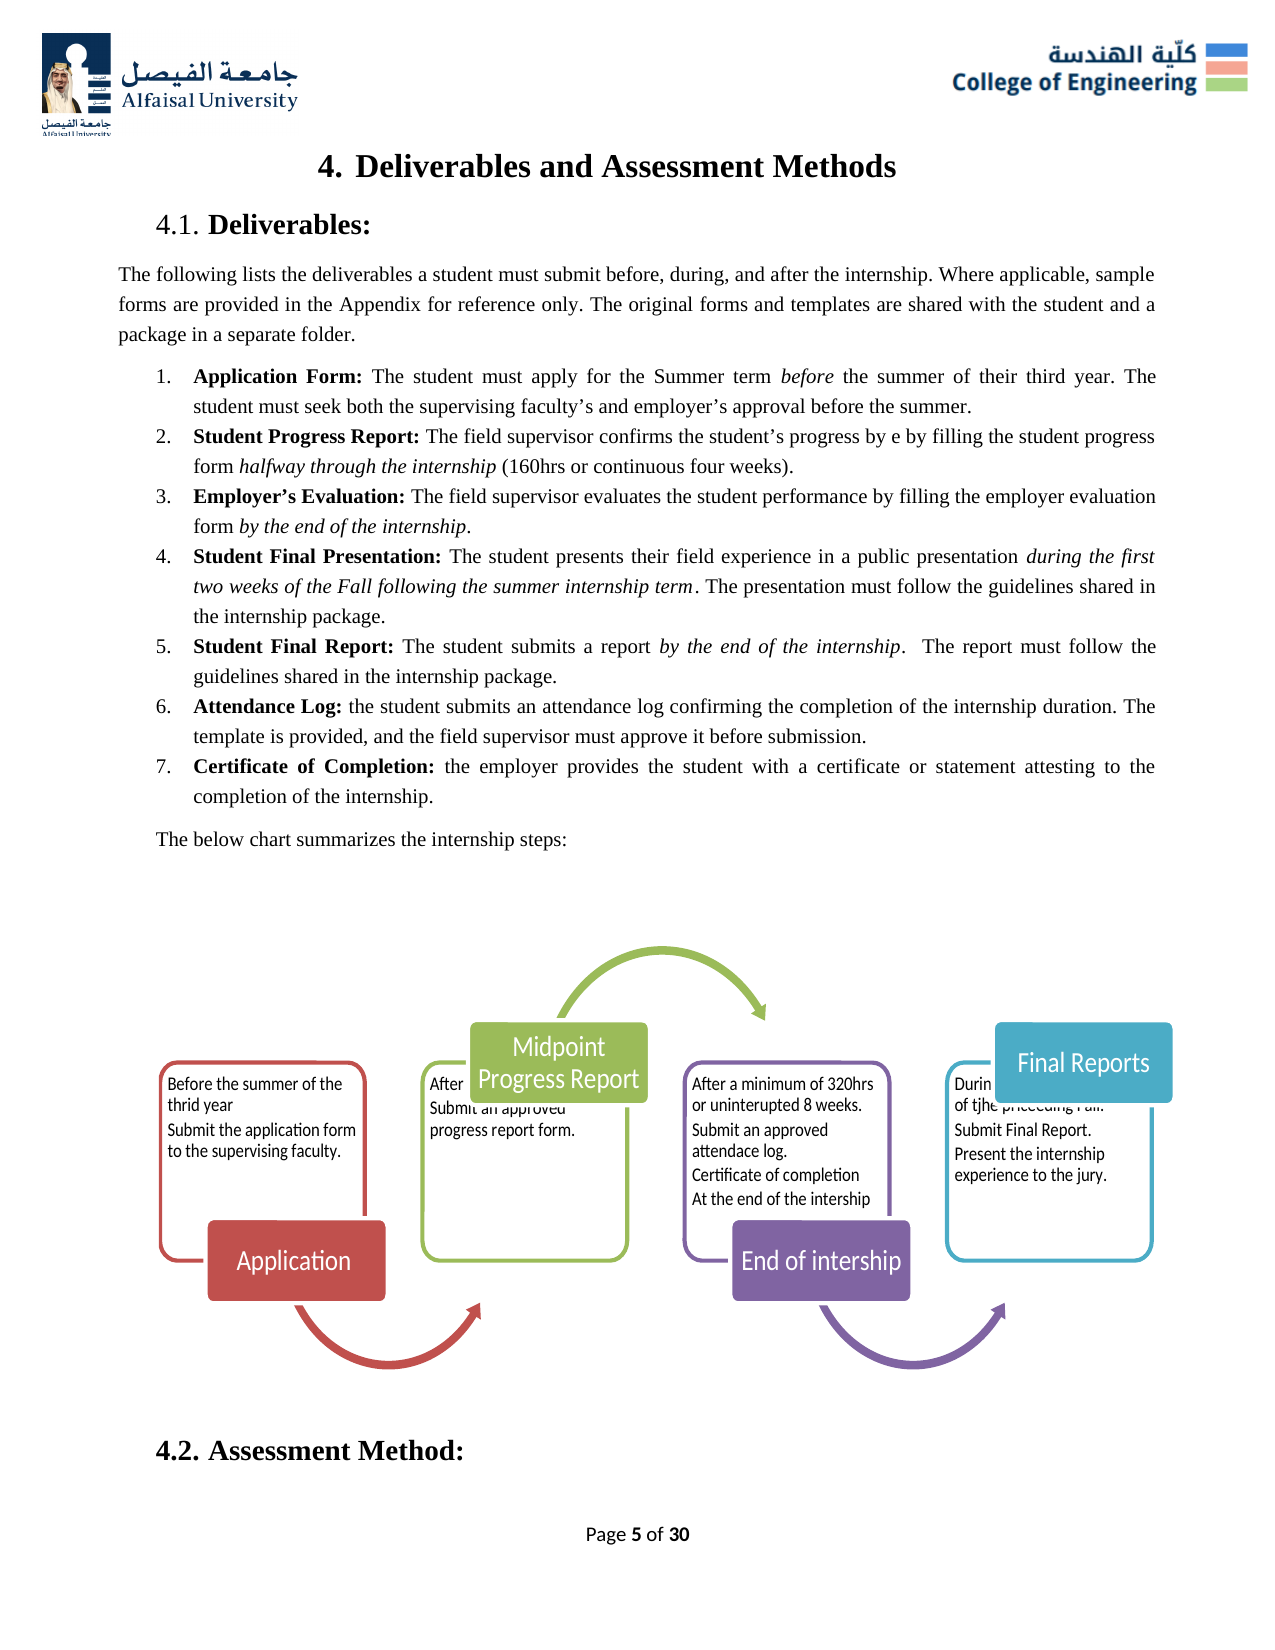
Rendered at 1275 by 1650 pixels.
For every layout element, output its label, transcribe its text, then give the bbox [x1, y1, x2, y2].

picture [942, 38, 1249, 95]
list Attendance Log: the student submits an attendance log confirming the completion of the internship duration. The template is provided, and the field supervisor must approve it before submission. [156, 694, 1157, 748]
picture [36, 29, 299, 136]
text The below chart summarizes the internship steps: [156, 827, 1157, 851]
subtitle Assessment Method: [156, 1433, 1157, 1467]
list Employer’s Evaluation: The field supervisor evaluates the student performance by filling the employer evaluation form by the end of the internship. [156, 484, 1157, 538]
list Student Progress Report: The field supervisor confirms the student’s progress by e by filling the student progress form halfway through the internship (160hrs or continuous four weeks). [156, 424, 1157, 478]
text The following lists the deliverables a student must submit before, during, and after the internship. Where applicable, sample forms are provided in the Appendix for reference only. The original forms and templates are shared with the student and a package in a separate folder. [118, 262, 1157, 346]
list Student Final Presentation: The student presents their field experience in a public presentation during the first two weeks of the Fall following the summer internship term. The presentation must follow the guidelines shared in the internship package. [156, 544, 1157, 628]
subtitle Deliverables and Assessment Methods [118, 147, 1157, 185]
list Application Form: The student must apply for the Summer term before the summer of their third year. The student must seek both the supervising faculty’s and employer’s approval before the summer. [156, 364, 1157, 418]
subtitle Deliverables: [156, 207, 1157, 241]
list Certificate of Completion: the employer provides the student with a certificate or statement attesting to the completion of the internship. [156, 754, 1157, 808]
list Student Final Report: The student submits a report by the end of the internship. The report must follow the guidelines shared in the internship package. [156, 634, 1157, 688]
